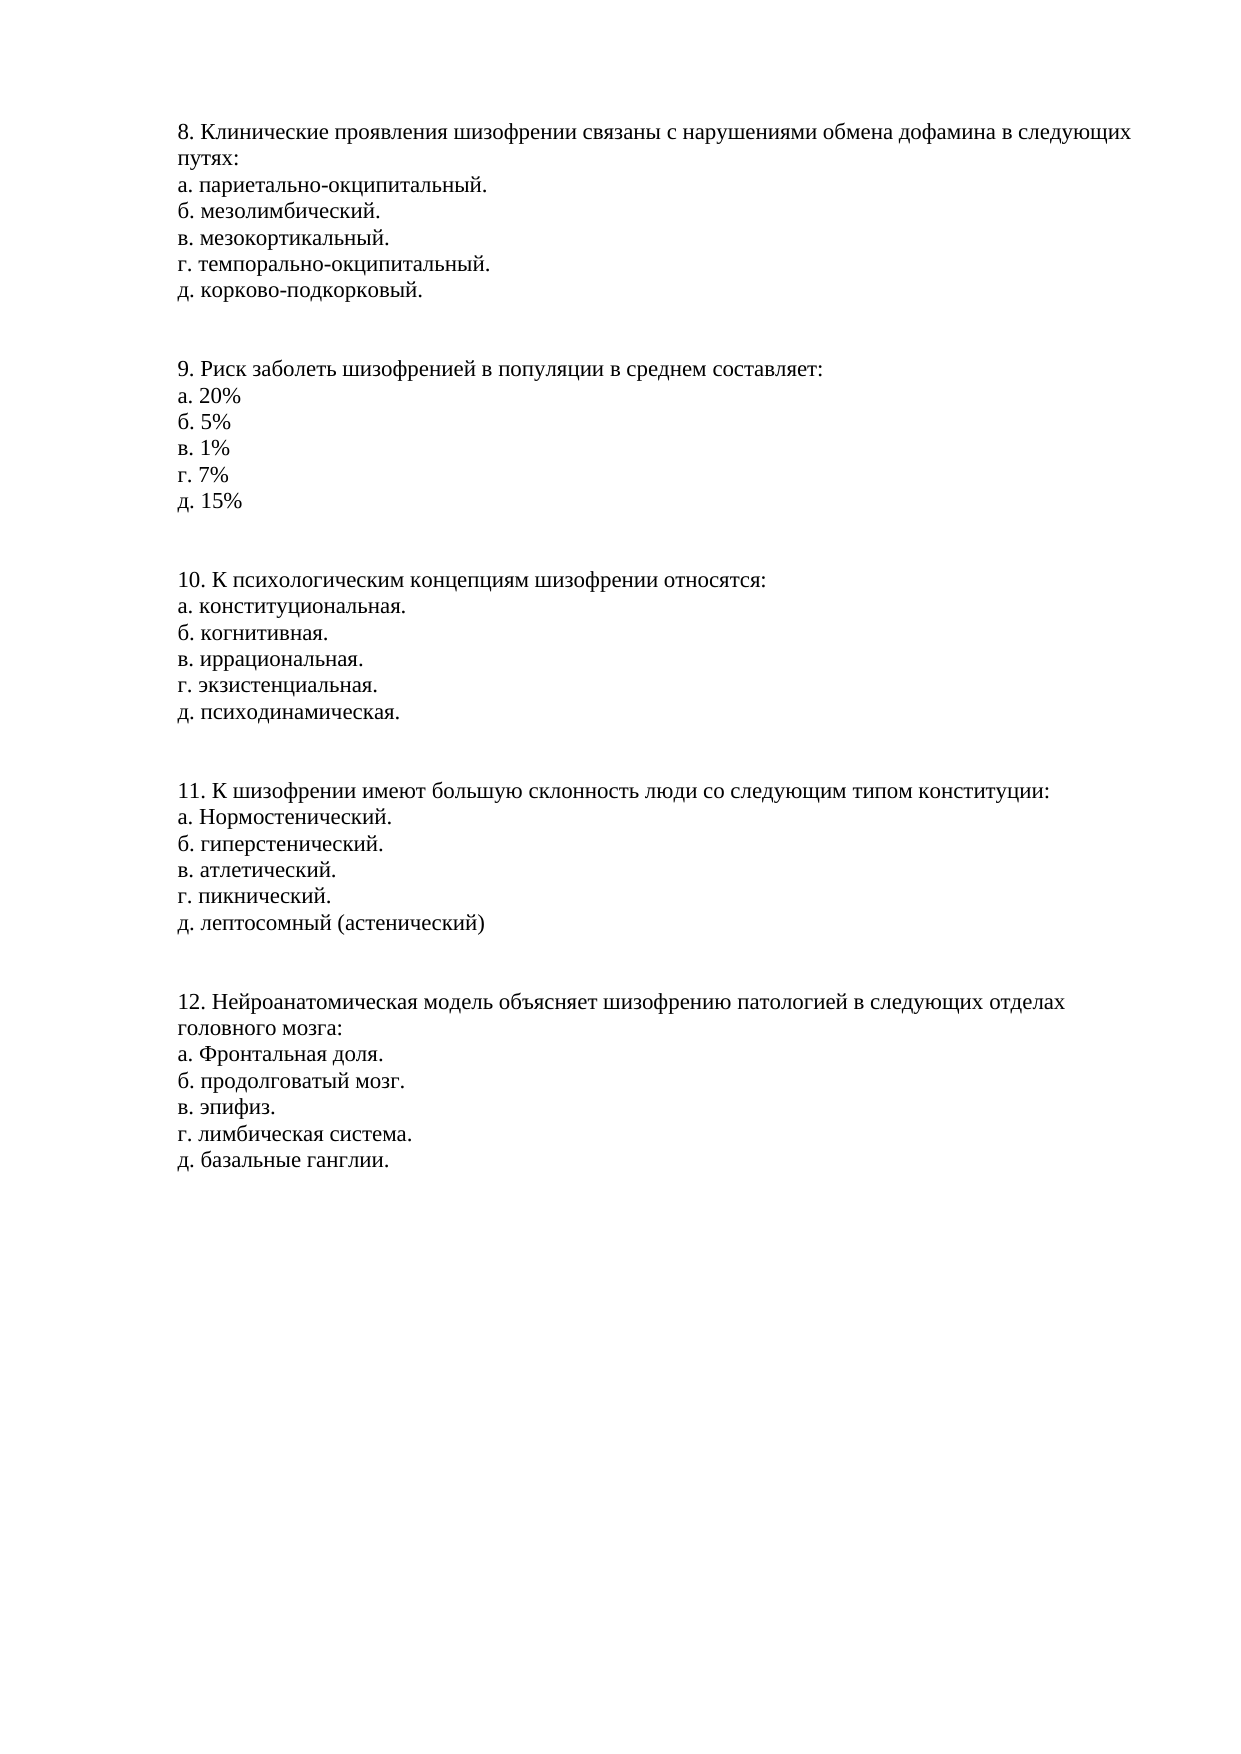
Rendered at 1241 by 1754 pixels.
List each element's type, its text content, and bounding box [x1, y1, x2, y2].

text 12. Нейроанатомическая модель объясняет шизофрению патологией в следующих отделах головного мозга: [177, 988, 1152, 1041]
text в. эпифиз. [177, 1093, 1152, 1119]
text б. продолговатый мозг. [177, 1067, 1152, 1093]
text б. 5% [177, 408, 1152, 434]
text а. париетально-окципитальный. [177, 171, 1152, 197]
text б. когнитивная. [177, 619, 1152, 645]
text г. экзистенциальная. [177, 672, 1152, 698]
text а. Фронтальная доля. [177, 1041, 1152, 1067]
text д. лептосомный (астенический) [177, 909, 1152, 935]
text в. иррациональная. [177, 645, 1152, 672]
text д. базальные ганглии. [177, 1146, 1152, 1172]
text 8. Клинические проявления шизофрении связаны с нарушениями обмена дофамина в следующих путях: [177, 118, 1152, 171]
text г. темпорально-окципитальный. [177, 250, 1152, 276]
text б. гиперстенический. [177, 830, 1152, 856]
text г. пикнический. [177, 882, 1152, 909]
text а. Нормостенический. [177, 803, 1152, 830]
text 11. К шизофрении имеют большую склонность люди со следующим типом конституции: [177, 777, 1152, 803]
text а. 20% [177, 382, 1152, 408]
text в. 1% [177, 434, 1152, 461]
text г. лимбическая система. [177, 1119, 1152, 1146]
text д. 15% [177, 487, 1152, 513]
text д. корково-подкорковый. [177, 276, 1152, 303]
text б. мезолимбический. [177, 197, 1152, 223]
text д. психодинамическая. [177, 698, 1152, 724]
text а. конституциональная. [177, 592, 1152, 619]
text 10. К психологическим концепциям шизофрении относятся: [177, 566, 1152, 592]
text в. мезокортикальный. [177, 223, 1152, 250]
text 9. Риск заболеть шизофренией в популяции в среднем составляет: [177, 355, 1152, 382]
text в. атлетический. [177, 856, 1152, 882]
text г. 7% [177, 461, 1152, 487]
